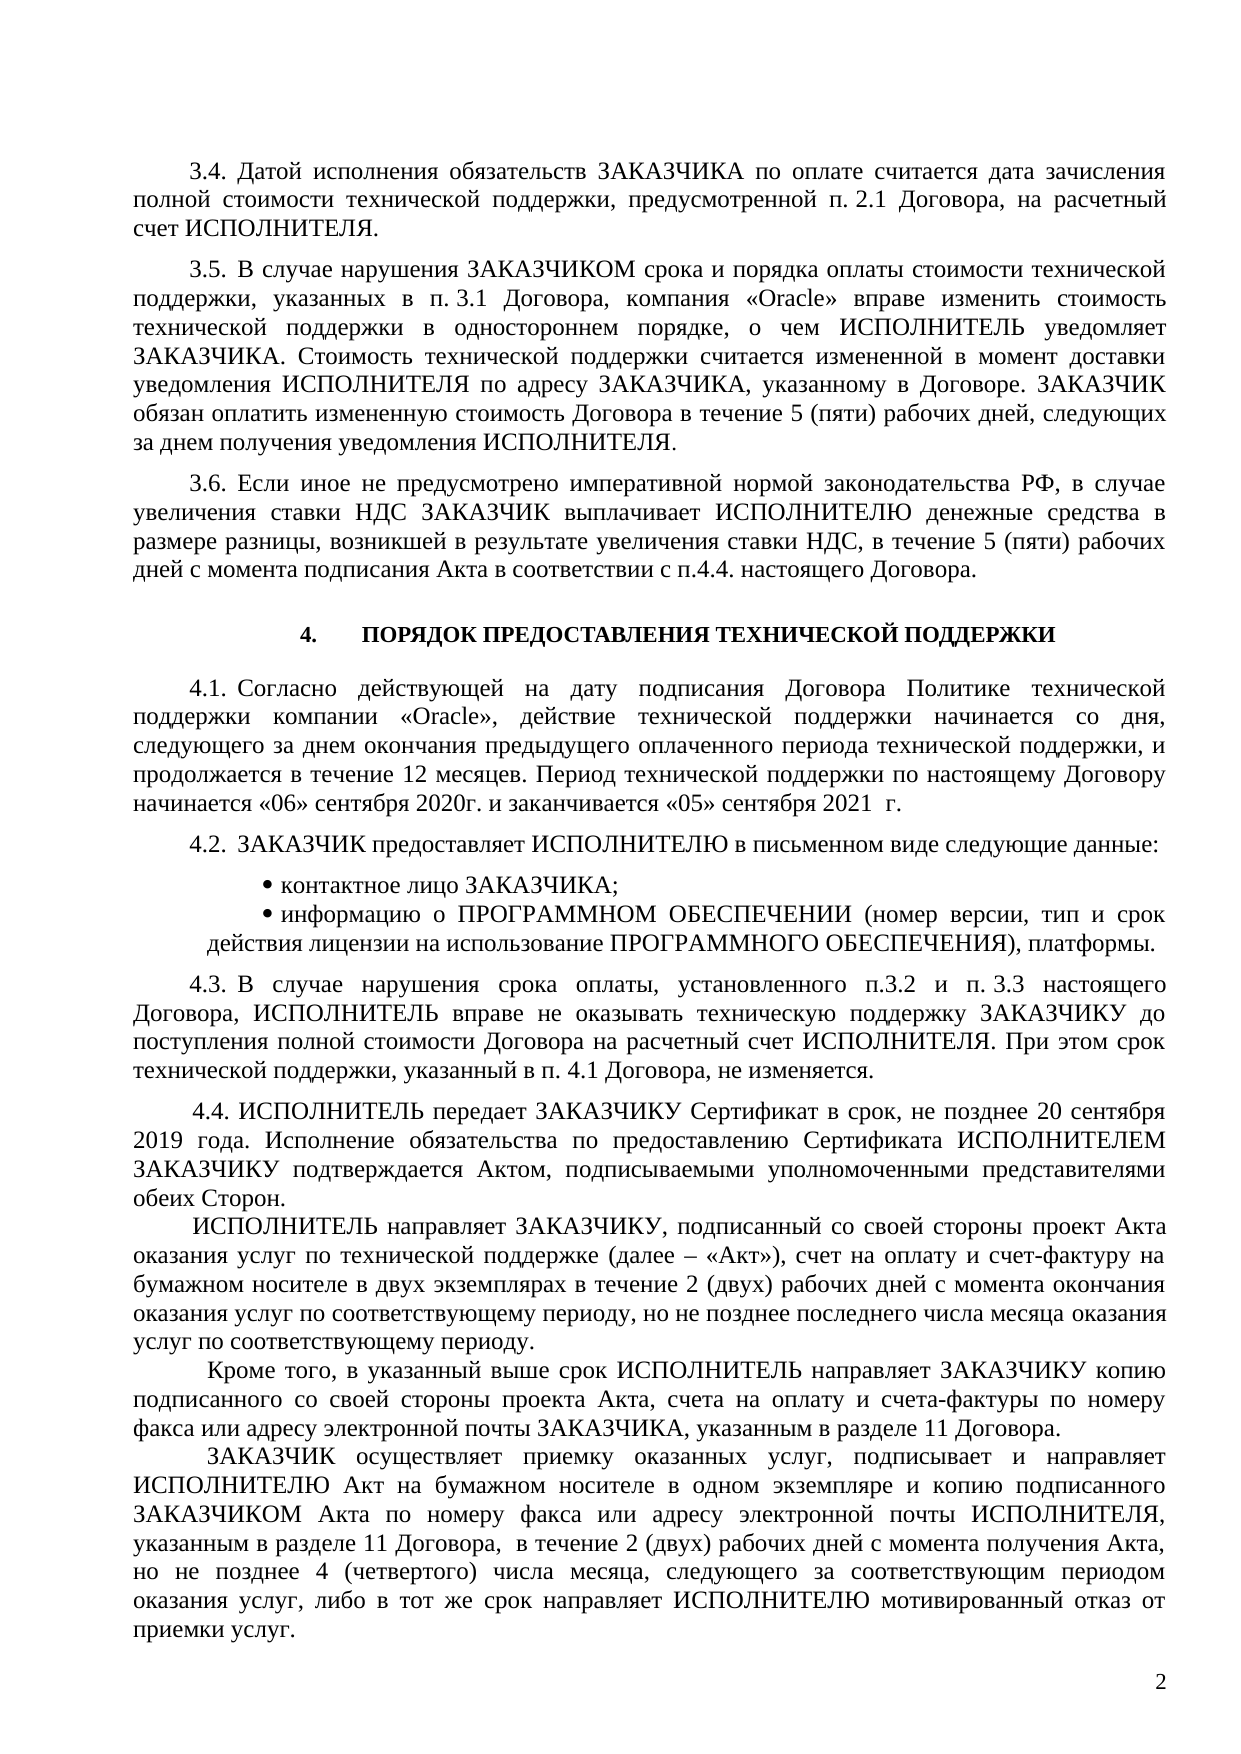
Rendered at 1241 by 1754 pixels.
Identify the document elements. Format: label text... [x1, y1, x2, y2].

list ЗАКАЗЧИК предоставляет ИСПОЛНИТЕЛЮ в письменном виде следующие данные: [133, 829, 1167, 858]
list Если иное не предусмотрено императивной нормой законодательства РФ, в случае увеличения ставки НДС ЗАКАЗЧИК выплачивает ИСПОЛНИТЕЛЮ денежные средства в размере разницы, возникшей в результате увеличения ставки НДС, в течение 5 (пяти) рабочих дней с момента подписания Акта в соответствии с п.4.4. настоящего Договора. [133, 468, 1167, 583]
list В случае нарушения срока оплаты, установленного п.3.2 и п. 3.3 настоящего Договора, ИСПОЛНИТЕЛЬ вправе не оказывать техническую поддержку ЗАКАЗЧИКУ до поступления полной стоимости Договора на расчетный счет ИСПОЛНИТЕЛЯ. При этом срок технической поддержки, указанный в п. 4.1 Договора, не изменяется. [133, 969, 1167, 1084]
list Согласно действующей на дату подписания Договора Политике технической поддержки компании «Oracle», действие технической поддержки начинается со дня, следующего за днем окончания предыдущего оплаченного периода технической поддержки, и продолжается в течение 12 месяцев. Период технической поддержки по настоящему Договору начинается «06» сентября 2020г. и заканчивается «05» сентября 2021 г. [133, 673, 1167, 816]
text ИСПОЛНИТЕЛЬ направляет ЗАКАЗЧИКУ, подписанный со своей стороны проект Акта оказания услуг по технической поддержке (далее – «Акт»), счет на оплату и счет-фактуру на бумажном носителе в двух экземплярах в течение 2 (двух) рабочих дней с момента окончания оказания услуг по соответствующему периоду, но не позднее последнего числа месяца оказания услуг по соответствующему периоду. [133, 1211, 1167, 1355]
list информацию о ПРОГРАММНОМ ОБЕСПЕЧЕНИИ (номер версии, тип и срок действия лицензии на использование ПРОГРАММНОГО ОБЕСПЕЧЕНИЯ), платформы. [207, 899, 1167, 956]
text ЗАКАЗЧИК осуществляет приемку оказанных услуг, подписывает и направляет ИСПОЛНИТЕЛЮ Акт на бумажном носителе в одном экземпляре и копию подписанного ЗАКАЗЧИКОМ Акта по номеру факса или адресу электронной почты ИСПОЛНИТЕЛЯ, указанным в разделе 11 Договора, в течение 2 (двух) рабочих дней с момента получения Акта, но не позднее 4 (четвертого) числа месяца, следующего за соответствующим периодом оказания услуг, либо в тот же срок направляет ИСПОЛНИТЕЛЮ мотивированный отказ от приемки услуг. [133, 1441, 1167, 1643]
text 4.4. ИСПОЛНИТЕЛЬ передает ЗАКАЗЧИКУ Сертификат в срок, не позднее 20 сентября 2019 года. Исполнение обязательства по предоставлению Сертификата ИСПОЛНИТЕЛЕМ ЗАКАЗЧИКУ подтверждается Актом, подписываемыми уполномоченными представителями обеих Сторон. [133, 1096, 1167, 1211]
list контактное лицо ЗАКАЗЧИКА; [207, 870, 1167, 899]
text Кроме того, в указанный выше срок ИСПОЛНИТЕЛЬ направляет ЗАКАЗЧИКУ копию подписанного со своей стороны проекта Акта, счета на оплату и счета-фактуры по номеру факса или адресу электронной почты ЗАКАЗЧИКА, указанным в разделе 11 Договора. [133, 1355, 1167, 1441]
subtitle ПОРЯДОК ПРЕДОСТАВЛЕНИЯ ТЕХНИЧЕСКОЙ ПОДДЕРЖКИ [133, 621, 1167, 647]
